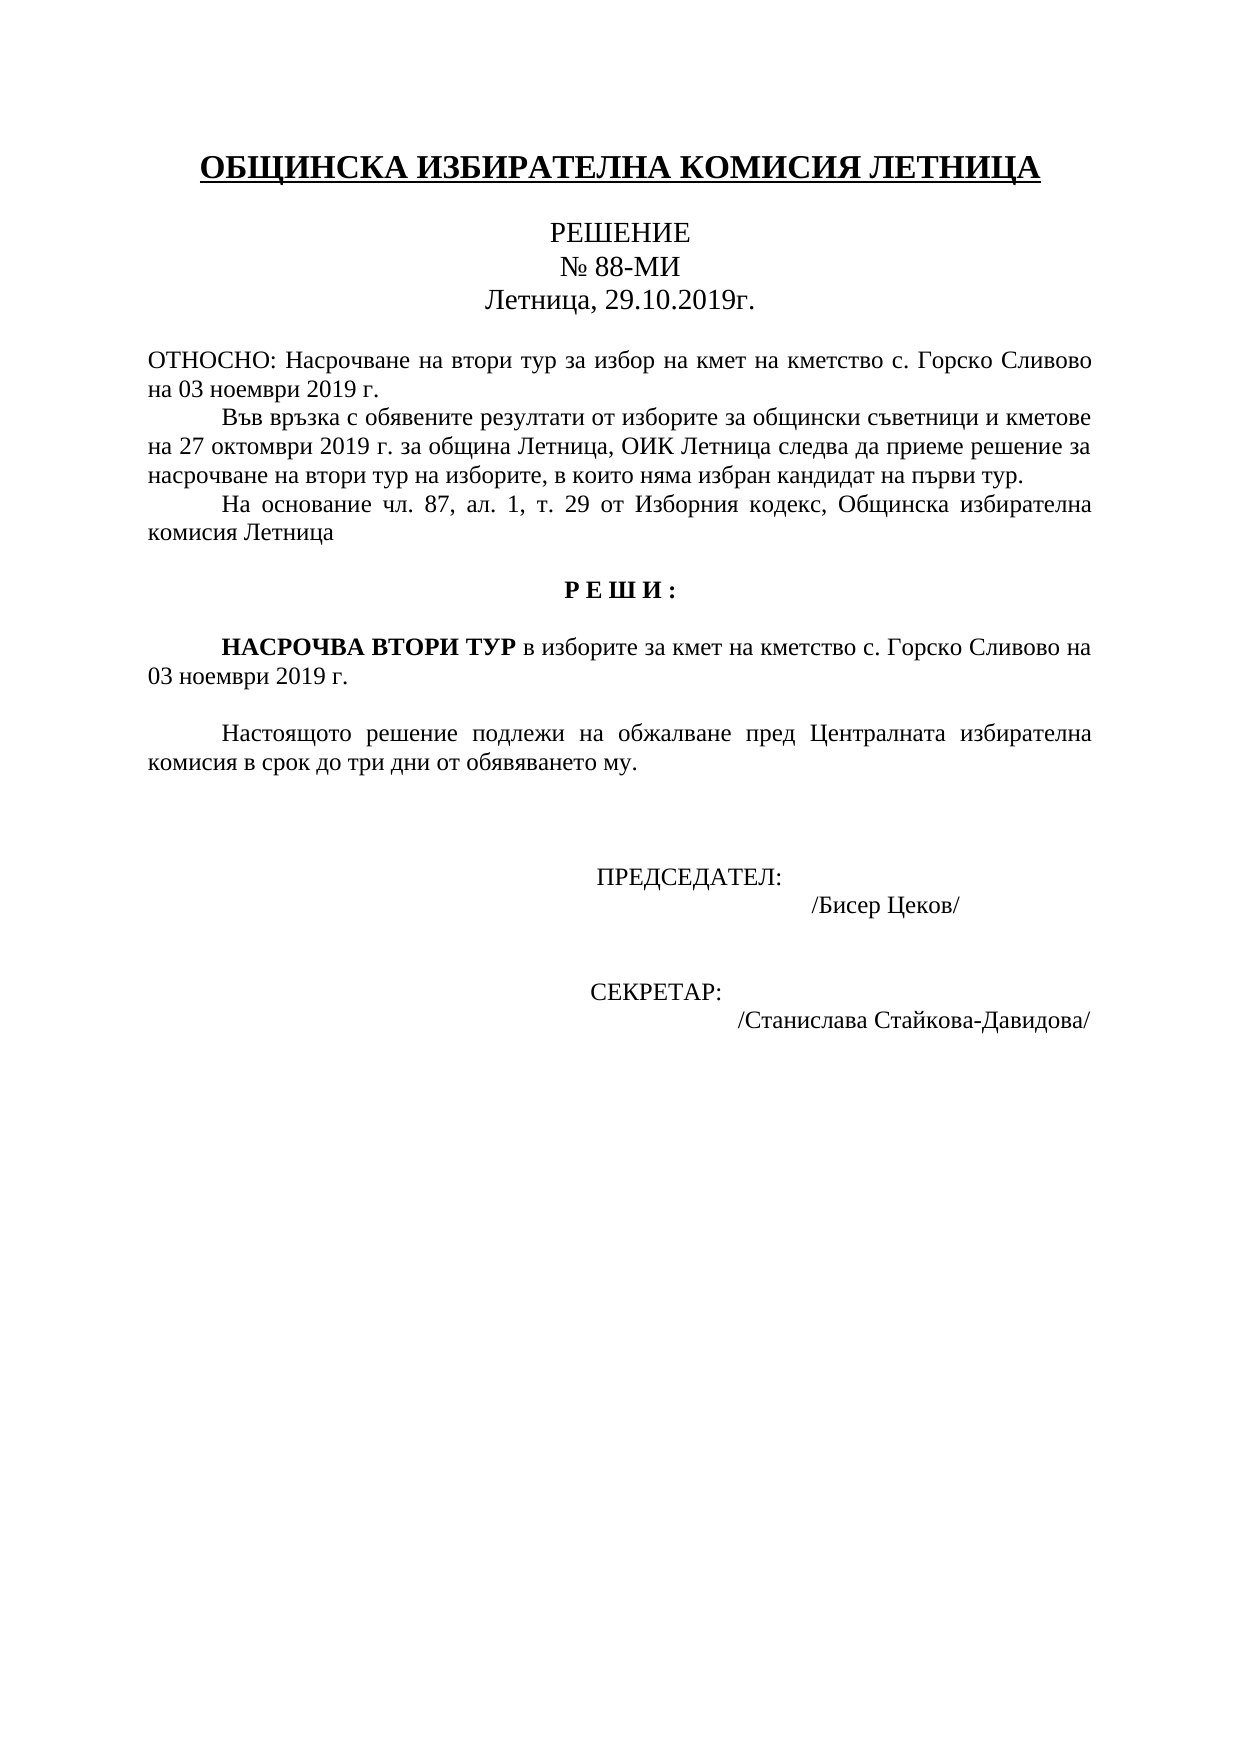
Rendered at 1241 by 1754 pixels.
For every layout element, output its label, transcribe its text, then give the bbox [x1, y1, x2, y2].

text НАСРОЧВА ВТОРИ ТУР в изборите за кмет на кметство с. Горско Сливово на 03 ноември 2019 г. [148, 632, 1093, 690]
text /Станислава Стайкова-Давидова/ [148, 1005, 1093, 1034]
text На основание чл. 87, ал. 1, т. 29 от Изборния кодекс, Общинска избирателна комисия Летница [148, 489, 1093, 546]
text ПРЕДСЕДАТЕЛ: [516, 862, 1093, 890]
text Р Е Ш И : [148, 575, 1093, 604]
text ОТНОСНО: Насрочване на втори тур за избор на кмет на кметство с. Горско Сливово на 03 ноември 2019 г. [148, 345, 1093, 402]
text Настоящото решение подлежи на обжалване пред Централната избирателна комисия в срок до три дни от обявяването му. [148, 718, 1093, 775]
text /Бисер Цеков/ [148, 890, 1093, 919]
text ОБЩИНСКА ИЗБИРАТЕЛНА КОМИСИЯ ЛЕТНИЦА [148, 148, 1093, 186]
text СЕКРЕТАР: [516, 977, 1093, 1005]
text РЕШЕНИЕ № 88-МИ Летница, 29.10.2019г. [148, 215, 1093, 316]
text Във връзка с обявените резултати от изборите за общински съветници и кметове на 27 октомври 2019 г. за община Летница, ОИК Летница следва да приеме решение за насрочване на втори тур на изборите, в които няма избран кандидат на първи тур. [148, 402, 1093, 489]
